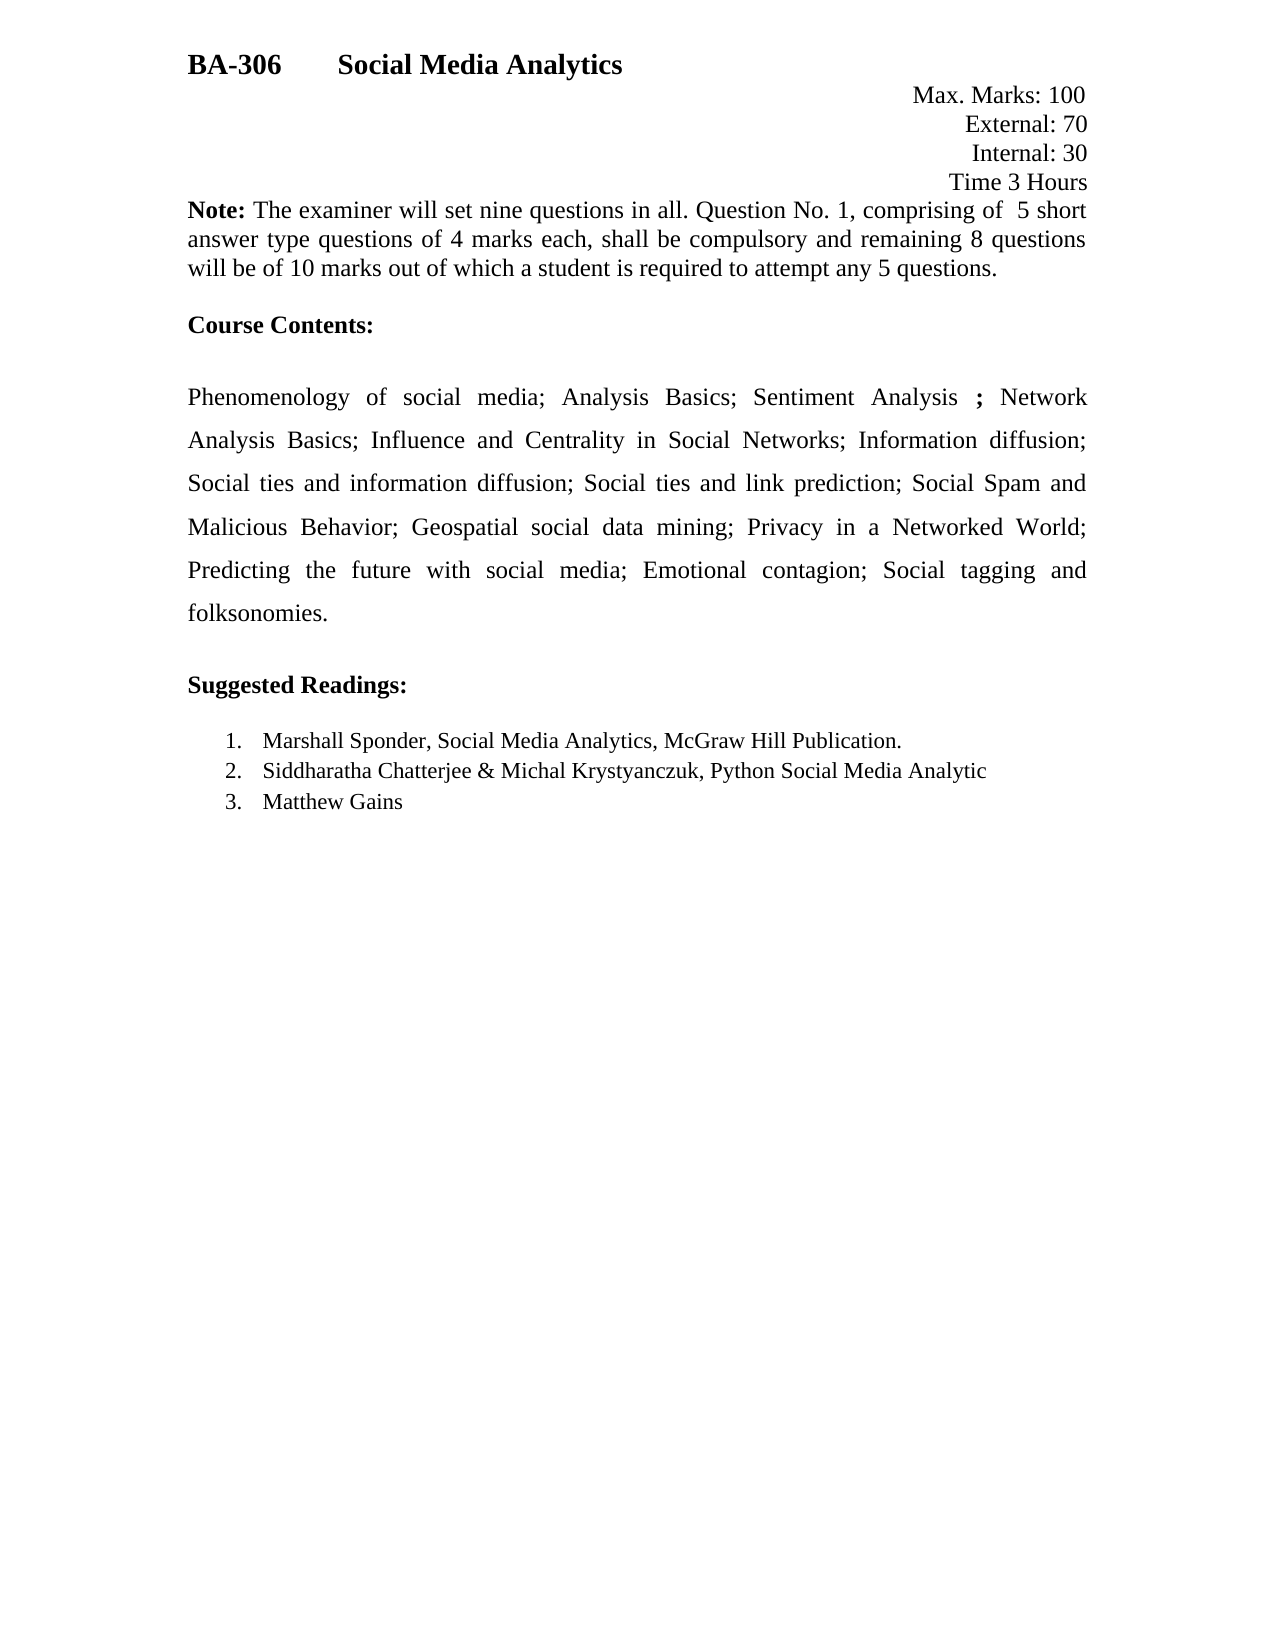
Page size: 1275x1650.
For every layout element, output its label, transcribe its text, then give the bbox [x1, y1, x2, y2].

text Note: The examiner will set nine questions in all. Question No. 1, comprising of 5 short answer type questions of 4 marks each, shall be compulsory and remaining 8 questions will be of 10 marks out of which a student is required to attempt any 5 questions. [187, 195, 1087, 282]
text Internal: 30 [862, 138, 1087, 167]
list Siddharatha Chatterjee & Michal Krystyanczuk, Python Social Media Analytic [225, 757, 1087, 784]
list Marshall Sponder, Social Media Analytics, McGraw Hill Publication. [225, 727, 1087, 754]
text BA-306 Social Media Analytics [187, 47, 1087, 80]
text Max. Marks: 100 [787, 80, 1087, 109]
text Time 3 Hours [862, 167, 1087, 195]
text Phenomenology of social media; Analysis Basics; Sentiment Analysis ; Network Analysis Basics; Influence and Centrality in Social Networks; Information diffusion; Social ties and information diffusion; Social ties and link prediction; Social Spam and Malicious Behavior; Geospatial social data mining; Privacy in a Networked World; Predicting the future with social media; Emotional contagion; Social tagging and folksonomies. [187, 382, 1087, 627]
list Matthew Gains [225, 788, 1087, 814]
text External: 70 [862, 109, 1087, 138]
text Suggested Readings: [187, 670, 1087, 698]
text Course Contents: [187, 310, 1087, 339]
